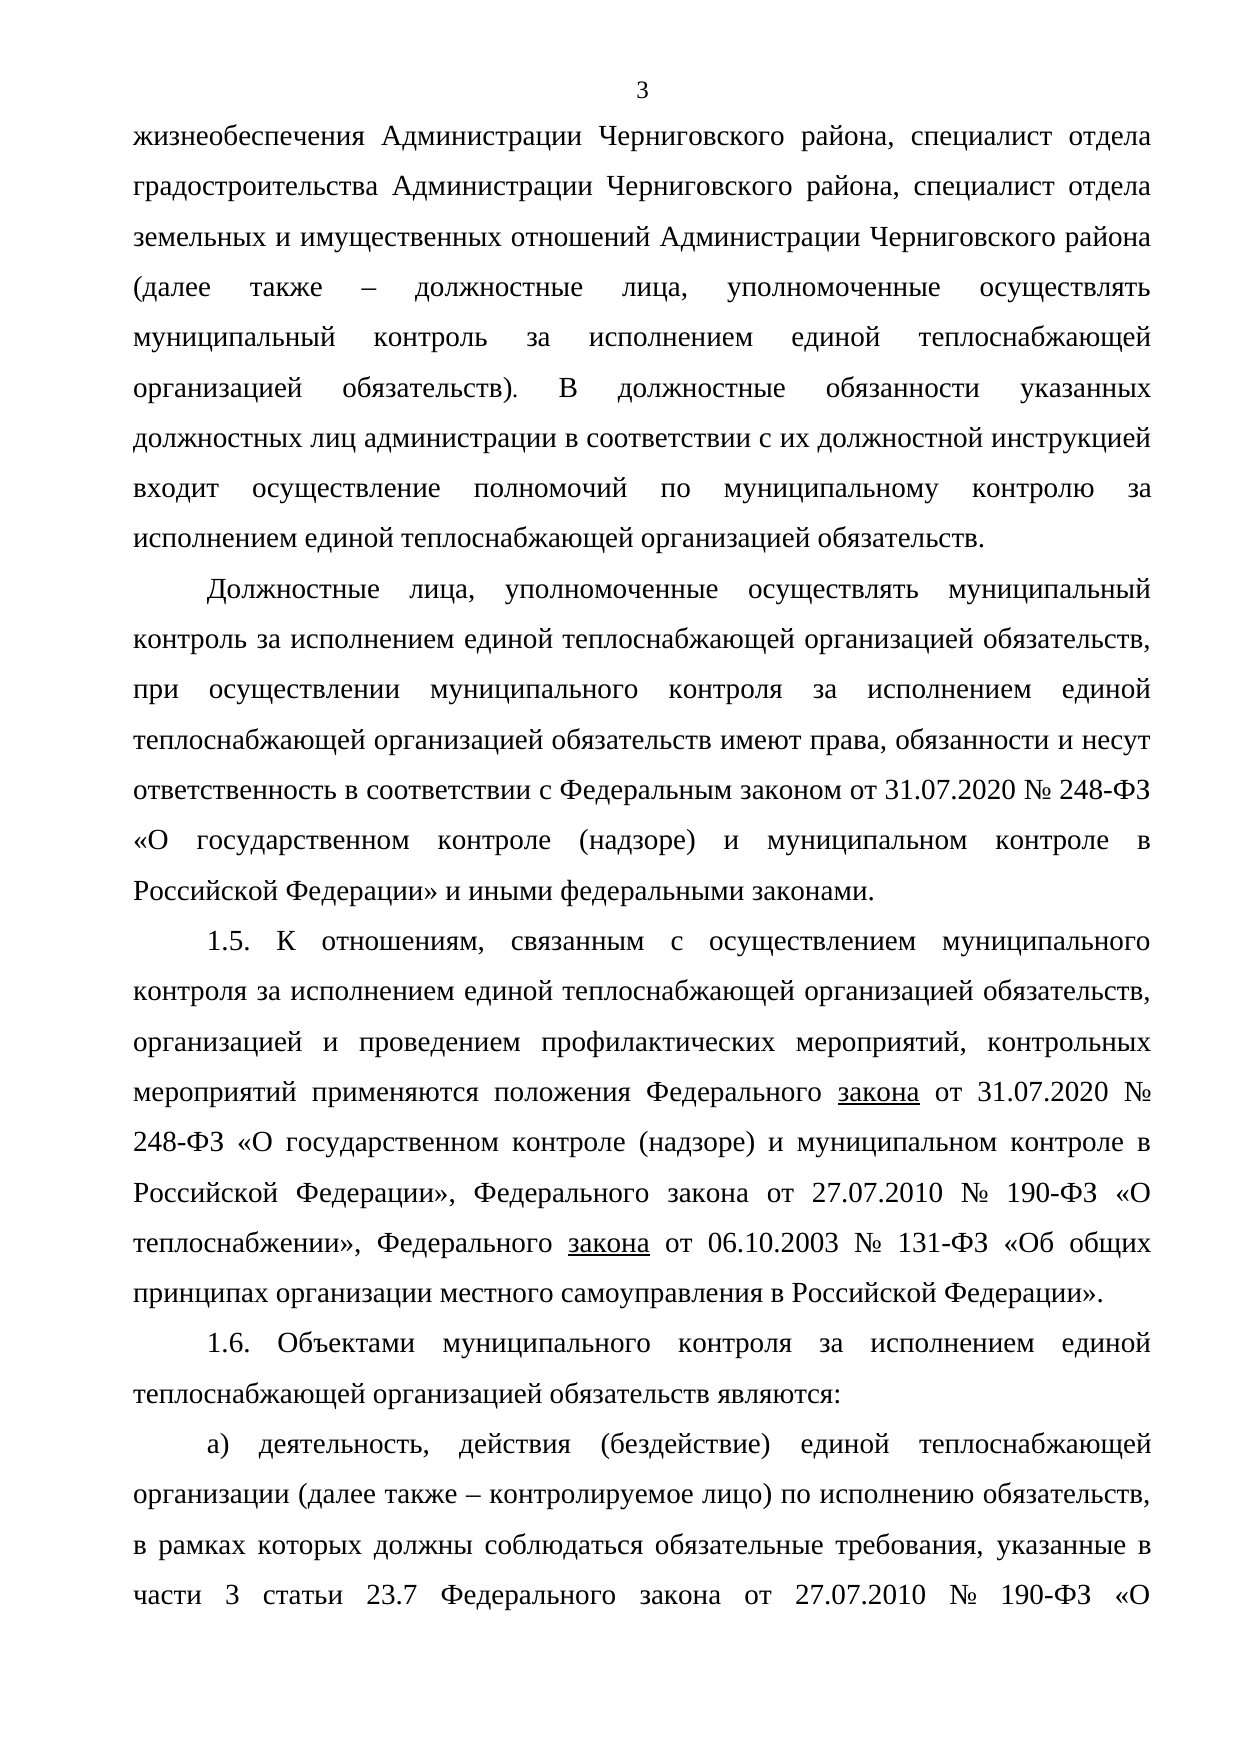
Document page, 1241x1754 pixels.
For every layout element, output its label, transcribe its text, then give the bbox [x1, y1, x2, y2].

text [133, 118, 1152, 554]
text Должностные лица, уполномоченные осуществлять муниципальный контроль за исполнением единой теплоснабжающей организацией обязательств, при осуществлении муниципального контроля за исполнением единой теплоснабжающей организацией обязательств имеют права, обязанности и несут ответственность в соответствии с Федеральным законом от 31.07.2020 № 248-ФЗ «О государственном контроле (надзоре) и муниципальном контроле в Российской Федерации» и иными федеральными законами. [133, 571, 1152, 906]
text 1.6. Объектами муниципального контроля за исполнением единой теплоснабжающей организацией обязательств являются: [133, 1326, 1152, 1409]
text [133, 1426, 1152, 1611]
text 1.5. К отношениям, связанным с осуществлением муниципального контроля за исполнением единой теплоснабжающей организацией обязательств, организацией и проведением профилактических мероприятий, контрольных мероприятий применяются положения Федерального закона от 31.07.2020 № 248-ФЗ «О государственном контроле (надзоре) и муниципальном контроле в Российской Федерации», Федерального закона от 27.07.2010 № 190-ФЗ «О теплоснабжении», Федерального закона от 06.10.2003 № 131-ФЗ «Об общих принципах организации местного самоуправления в Российской Федерации». [133, 923, 1152, 1309]
